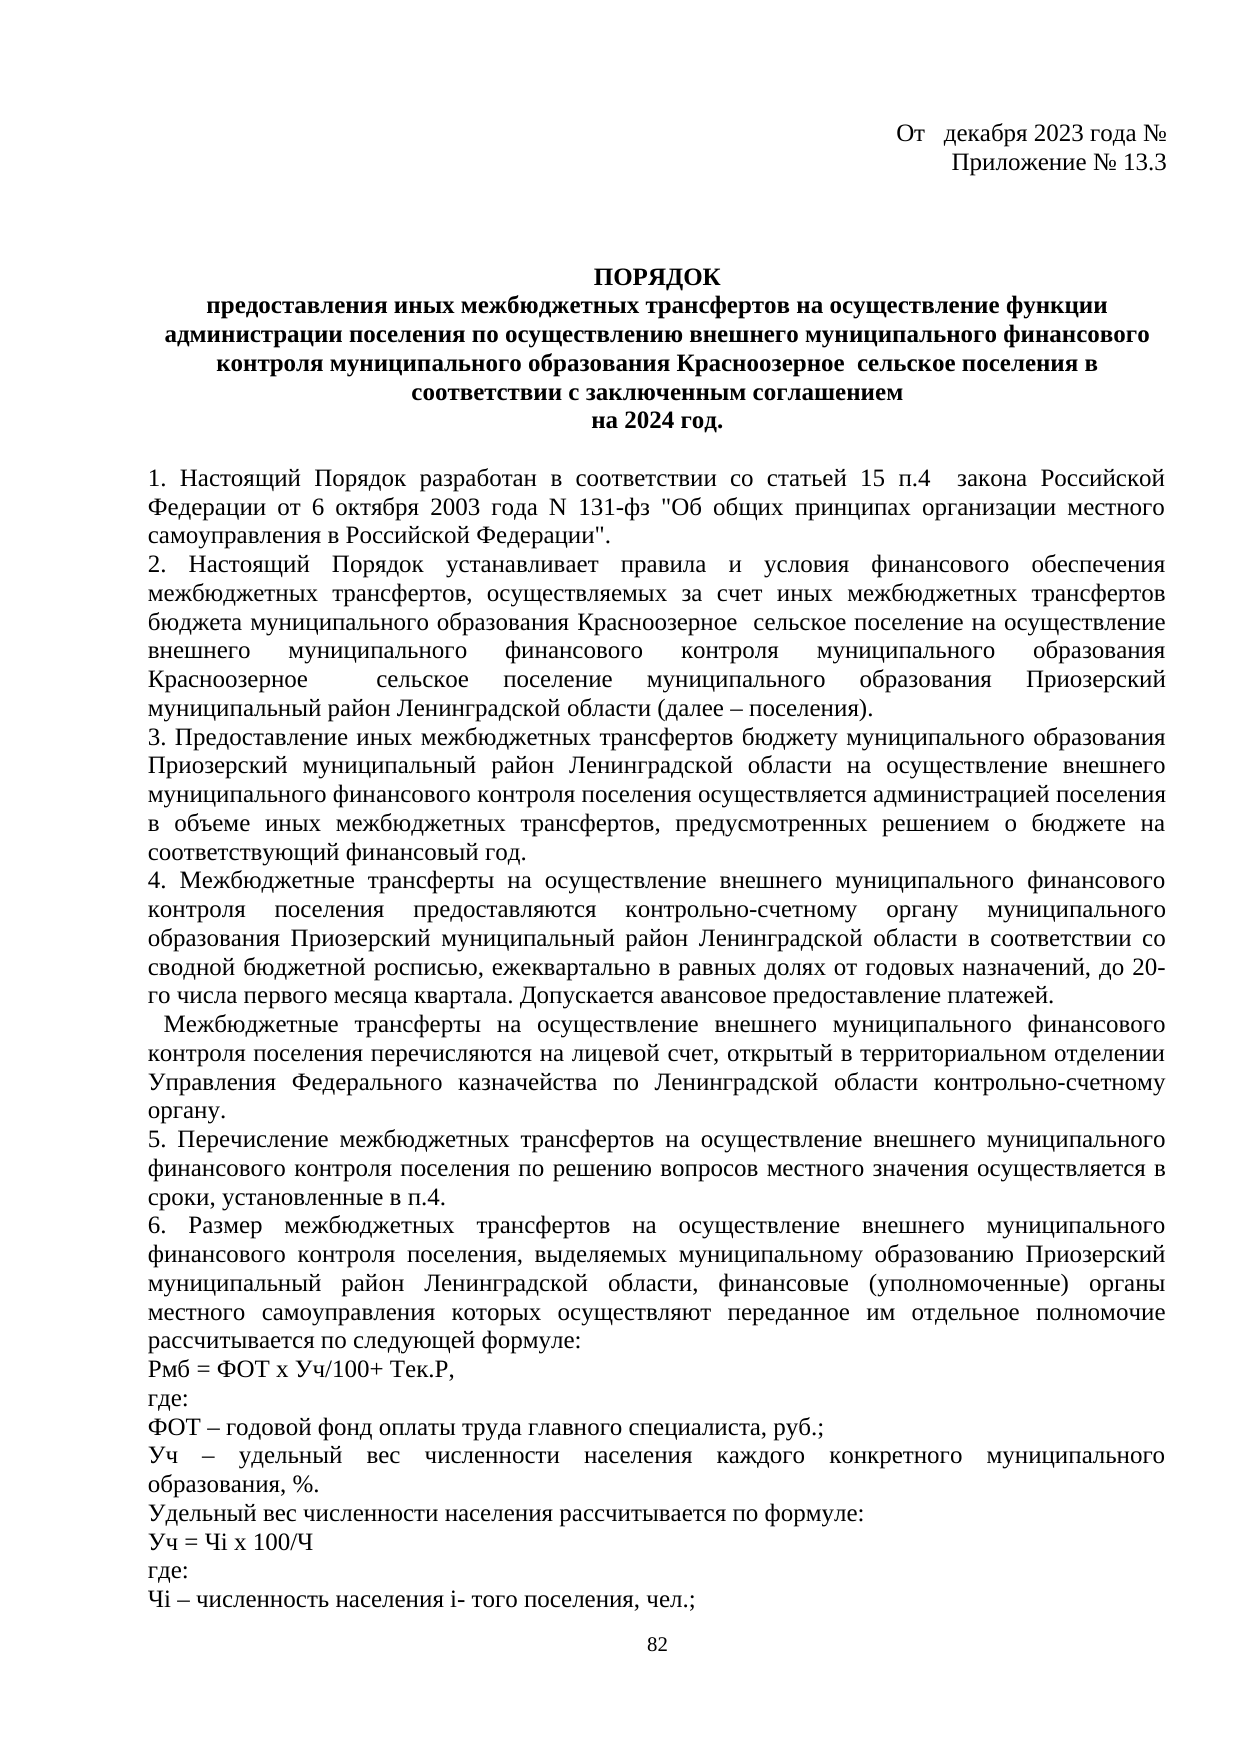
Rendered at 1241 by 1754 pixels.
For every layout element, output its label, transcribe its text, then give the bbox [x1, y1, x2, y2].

text ПОРЯДОК предоставления иных межбюджетных трансфертов на осуществление функции администрации поселения по осуществлению внешнего муниципального финансового контроля муниципального образования Красноозерное сельское поселения в соответствии с заключенным соглашением [148, 262, 1167, 406]
text 2. Настоящий Порядок устанавливает правила и условия финансового обеспечения межбюджетных трансфертов, осуществляемых за счет иных межбюджетных трансфертов бюджета муниципального образования Красноозерное сельское поселение на осуществление внешнего муниципального финансового контроля муниципального образования Красноозерное сельское поселение муниципального образования Приозерский муниципальный район Ленинградской области (далее – поселения). [148, 549, 1167, 722]
text 5. Перечисление межбюджетных трансфертов на осуществление внешнего муниципального финансового контроля поселения по решению вопросов местного значения осуществляется в сроки, установленные в п.4. [148, 1124, 1167, 1211]
text Межбюджетные трансферты на осуществление внешнего муниципального финансового контроля поселения перечисляются на лицевой счет, открытый в территориальном отделении Управления Федерального казначейства по Ленинградской области контрольно-счетному органу. [148, 1009, 1167, 1124]
text где: [148, 1556, 1167, 1584]
text 3. Предоставление иных межбюджетных трансфертов бюджету муниципального образования Приозерский муниципальный район Ленинградской области на осуществление внешнего муниципального финансового контроля поселения осуществляется администрацией поселения в объеме иных межбюджетных трансфертов, предусмотренных решением о бюджете на соответствующий финансовый год. [148, 722, 1167, 866]
text От декабря 2023 года № [148, 118, 1167, 147]
text Уч = Чi х 100/Ч [148, 1527, 1167, 1556]
text 1. Настоящий Порядок разработан в соответствии со статьей 15 п.4 закона Российской Федерации от 6 октября 2003 года N 131-фз "Об общих принципах организации местного самоуправления в Российской Федерации". [148, 463, 1167, 549]
text Приложение № 13.3 [148, 147, 1167, 176]
text на 2024 год. [148, 406, 1167, 434]
text где: [148, 1383, 1167, 1412]
text Удельный вес численности населения рассчитывается по формуле: [148, 1498, 1167, 1527]
text 6. Размер межбюджетных трансфертов на осуществление внешнего муниципального финансового контроля поселения, выделяемых муниципальному образованию Приозерский муниципальный район Ленинградской области, финансовые (уполномоченные) органы местного самоуправления которых осуществляют переданное им отдельное полномочие рассчитывается по следующей формуле: [148, 1211, 1167, 1354]
text ФОТ – годовой фонд оплаты труда главного специалиста, руб.; [148, 1412, 1167, 1441]
text Рмб = ФОТ х Уч/100+ Тек.Р, [148, 1354, 1167, 1383]
text Уч – удельный вес численности населения каждого конкретного муниципального образования, %. [148, 1441, 1167, 1498]
text 4. Межбюджетные трансферты на осуществление внешнего муниципального финансового контроля поселения предоставляются контрольно-счетному органу муниципального образования Приозерский муниципальный район Ленинградской области в соответствии со сводной бюджетной росписью, ежеквартально в равных долях от годовых назначений, до 20-го числа первого месяца квартала. Допускается авансовое предоставление платежей. [148, 866, 1167, 1009]
text Чi – численность населения i- того поселения, чел.; [148, 1584, 1167, 1613]
